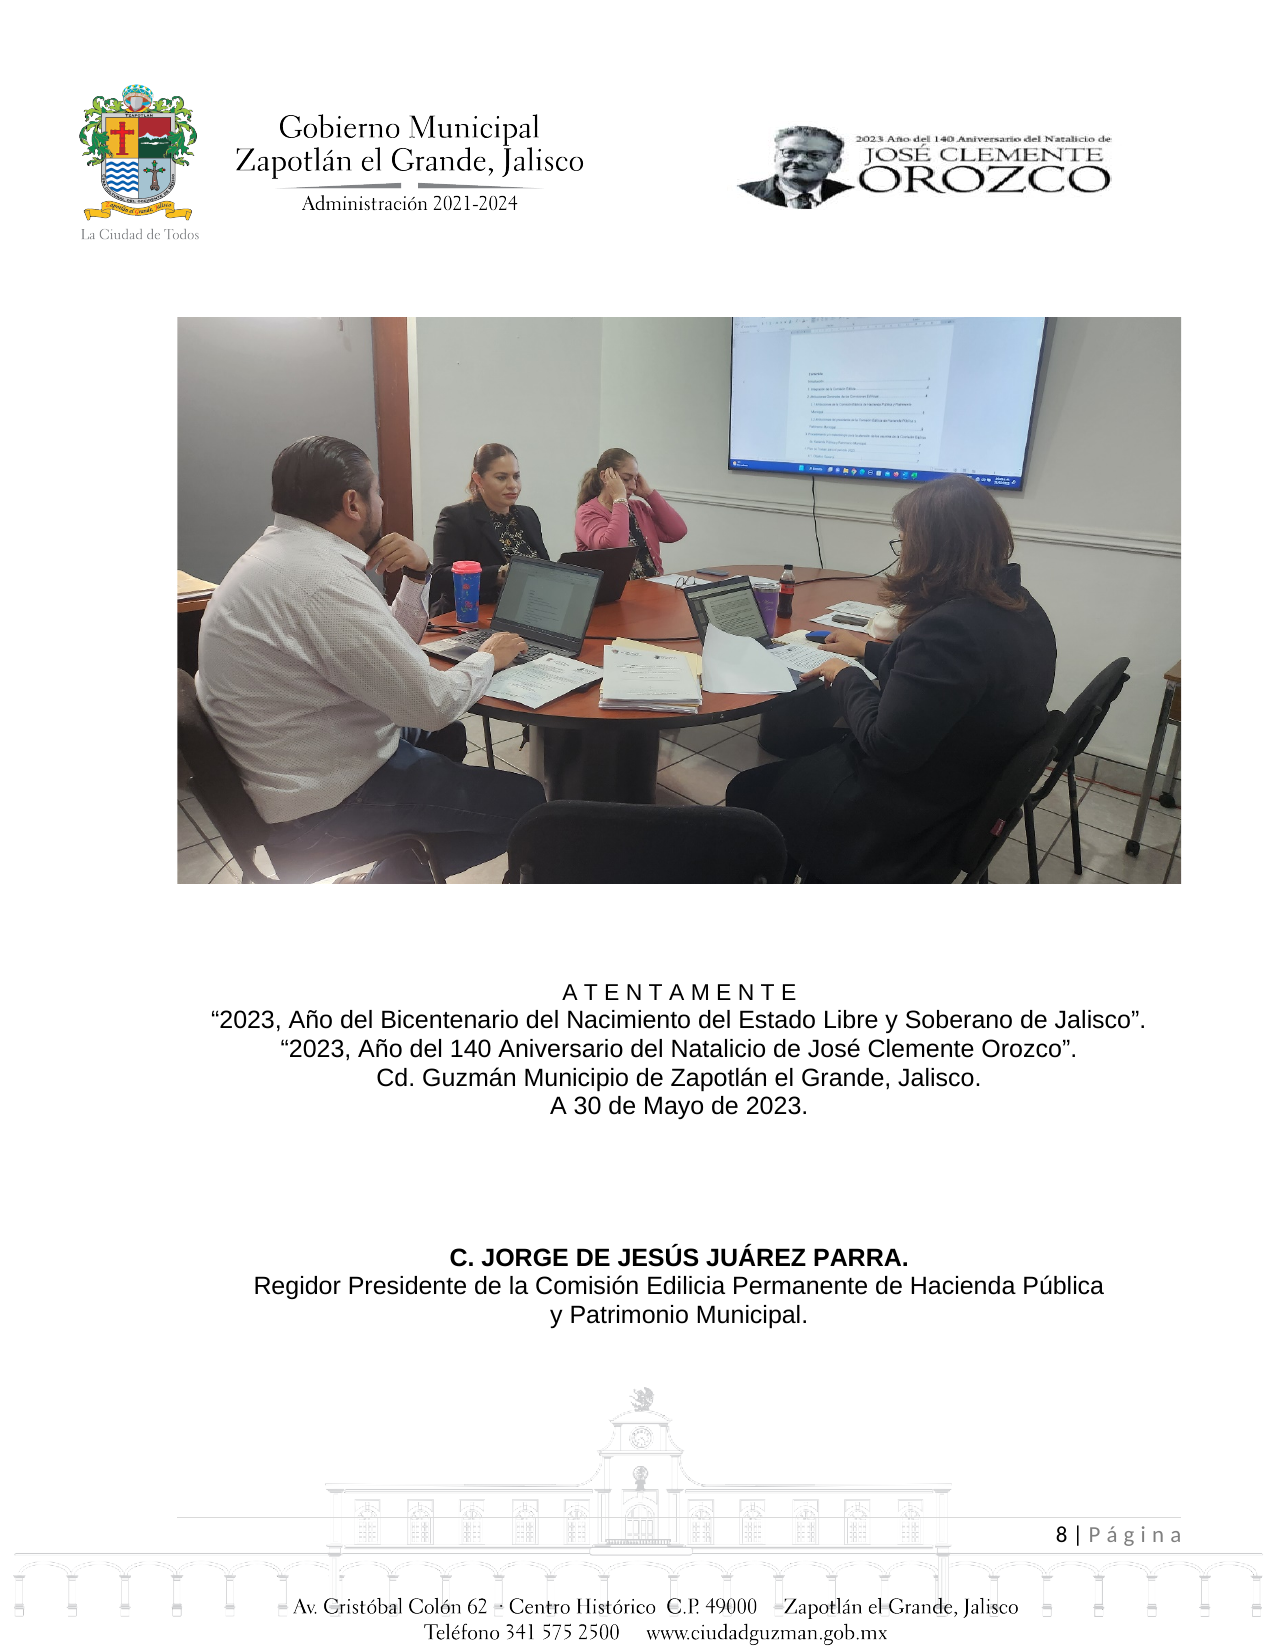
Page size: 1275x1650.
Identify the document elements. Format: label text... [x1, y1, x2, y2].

text y Patrimonio Municipal. [177, 1300, 1181, 1329]
text Regidor Presidente de la Comisión Edilicia Permanente de Hacienda Pública [177, 1271, 1181, 1300]
text “2023, Año del Bicentenario del Nacimiento del Estado Libre y Soberano de Jalisco”. [177, 1005, 1181, 1034]
text “2023, Año del 140 Aniversario del Natalicio de José Clemente Orozco”. [177, 1034, 1181, 1062]
text C. JORGE DE JESÚS JUÁREZ PARRA. [177, 1242, 1181, 1271]
text Cd. Guzmán Municipio de Zapotlán el Grande, Jalisco. [177, 1062, 1181, 1091]
text A 30 de Mayo de 2023. [177, 1091, 1181, 1120]
picture [0, 37, 1275, 1650]
text A T E N T A M E N T E [177, 979, 1181, 1005]
